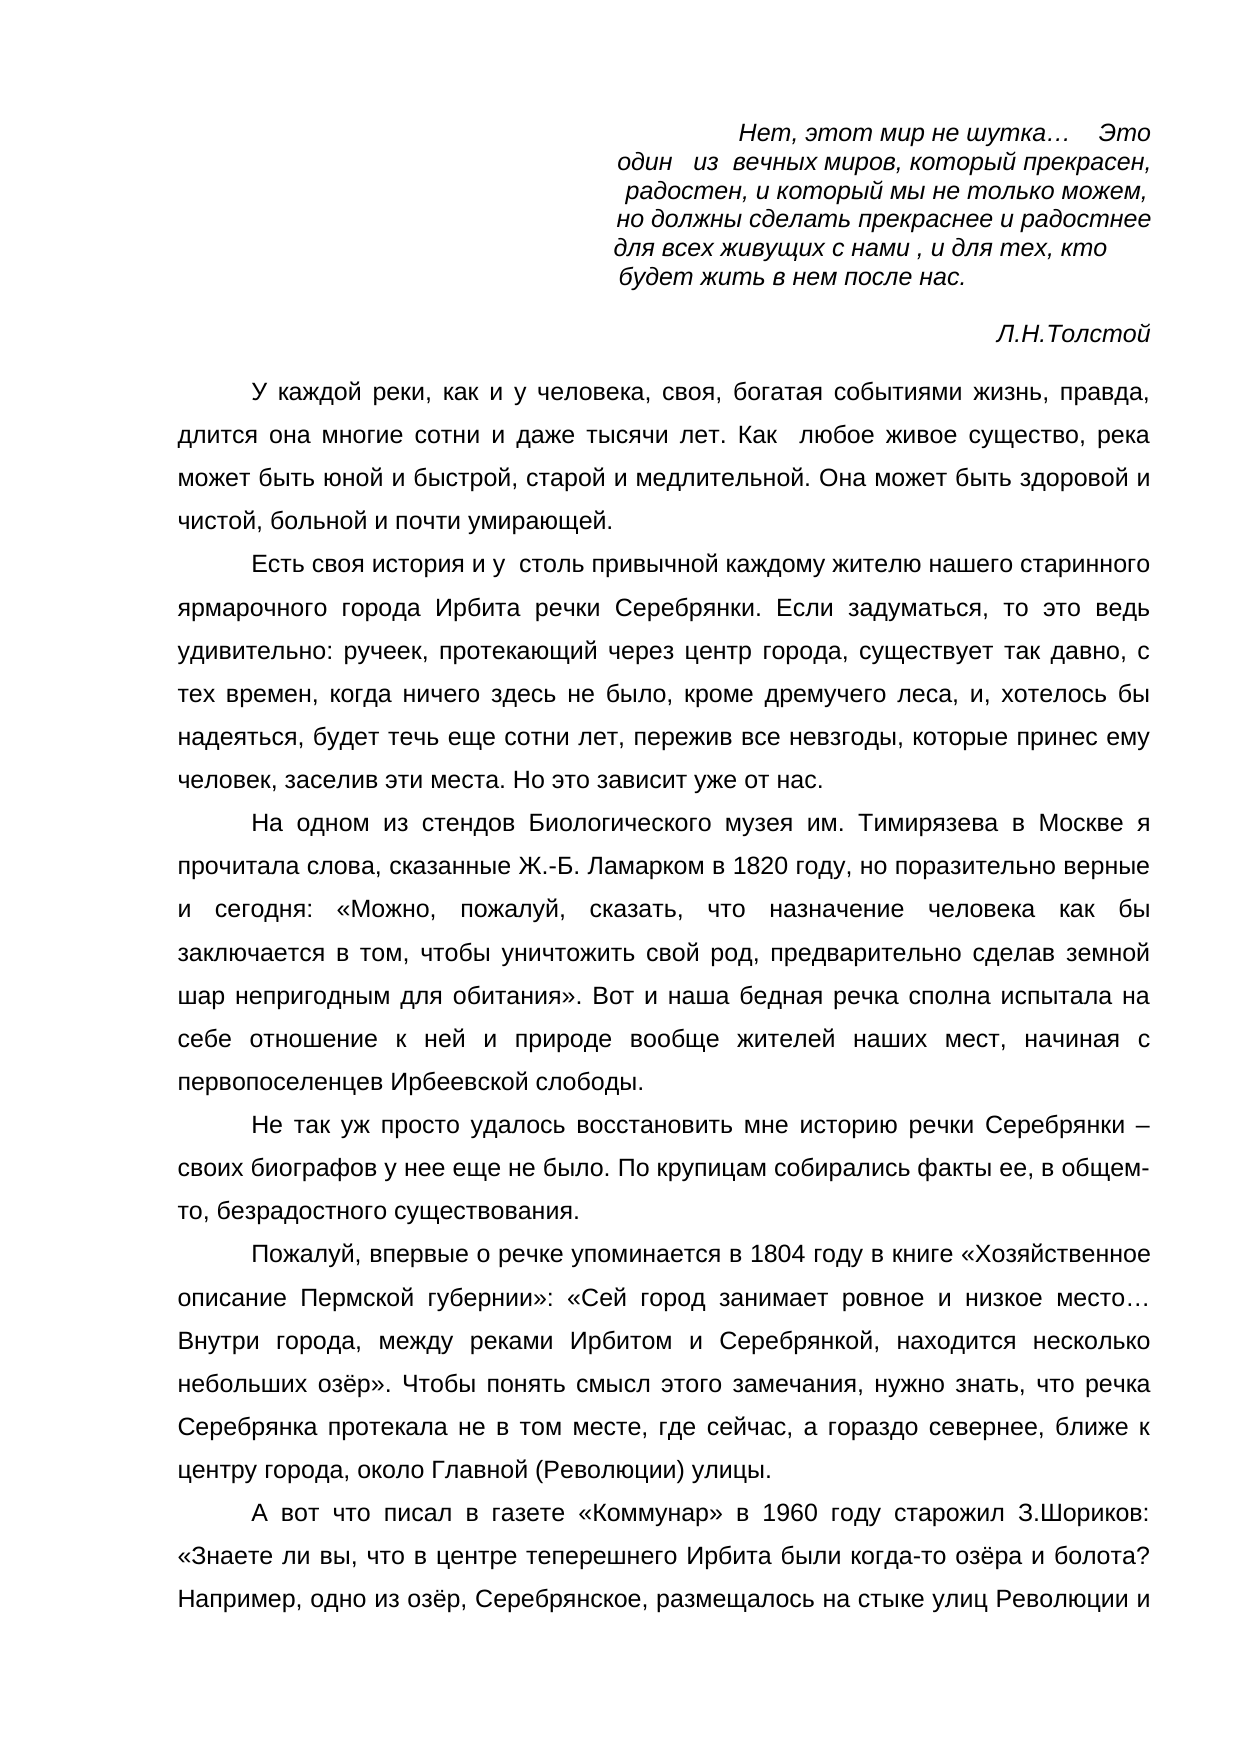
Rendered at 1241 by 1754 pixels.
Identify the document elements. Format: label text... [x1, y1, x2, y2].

text На одном из стендов Биологического музея им. Тимирязева в Москве я прочитала слова, сказанные Ж.-Б. Ламарком в 1820 году, но поразительно верные и сегодня: «Можно, пожалуй, сказать, что назначение человека как бы заключается в том, чтобы уничтожить свой род, предварительно сделав земной шар непригодным для обитания». Вот и наша бедная речка сполна испытала на себе отношение к ней и природе вообще жителей наших мест, начиная с первопоселенцев Ирбеевской слободы. [177, 808, 1152, 1096]
text Есть своя история и у столь привычной каждому жителю нашего старинного ярмарочного города Ирбита речки Серебрянки. Если задуматься, то это ведь удивительно: ручеек, протекающий через центр города, существует так давно, с тех времен, когда ничего здесь не было, кроме дремучего леса, и, хотелось бы надеяться, будет течь еще сотни лет, пережив все невзгоды, которые принес ему человек, заселив эти места. Но это зависит уже от нас. [177, 549, 1152, 794]
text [177, 1498, 1152, 1613]
text Не так уж просто удалось восстановить мне историю речки Серебрянки – своих биографов у нее еще не было. По крупицам собирались факты ее, в общем-то, безрадостного существования. [177, 1110, 1152, 1225]
text У каждой реки, как и у человека, своя, богатая событиями жизнь, правда, длится она многие сотни и даже тысячи лет. Как любое живое существо, река может быть юной и быстрой, старой и медлительной. Она может быть здоровой и чистой, больной и почти умирающей. [177, 377, 1152, 535]
text будет жить в нем после нас. [177, 262, 1152, 291]
text радостен, и который мы не только можем, [177, 176, 1152, 204]
text Л.Н.Толстой [177, 319, 1152, 348]
text но должны сделать прекраснее и радостнее [177, 204, 1152, 233]
text Нет, этот мир не шутка… Это один из вечных миров, который прекрасен, [177, 118, 1152, 176]
text Пожалуй, впервые о речке упоминается в 1804 году в книге «Хозяйственное описание Пермской губернии»: «Сей город занимает ровное и низкое место… Внутри города, между реками Ирбитом и Серебрянкой, находится несколько небольших озёр». Чтобы понять смысл этого замечания, нужно знать, что речка Серебрянка протекала не в том месте, где сейчас, а гораздо севернее, ближе к центру города, около Главной (Революции) улицы. [177, 1239, 1152, 1484]
text для всех живущих с нами , и для тех, кто [177, 233, 1152, 262]
